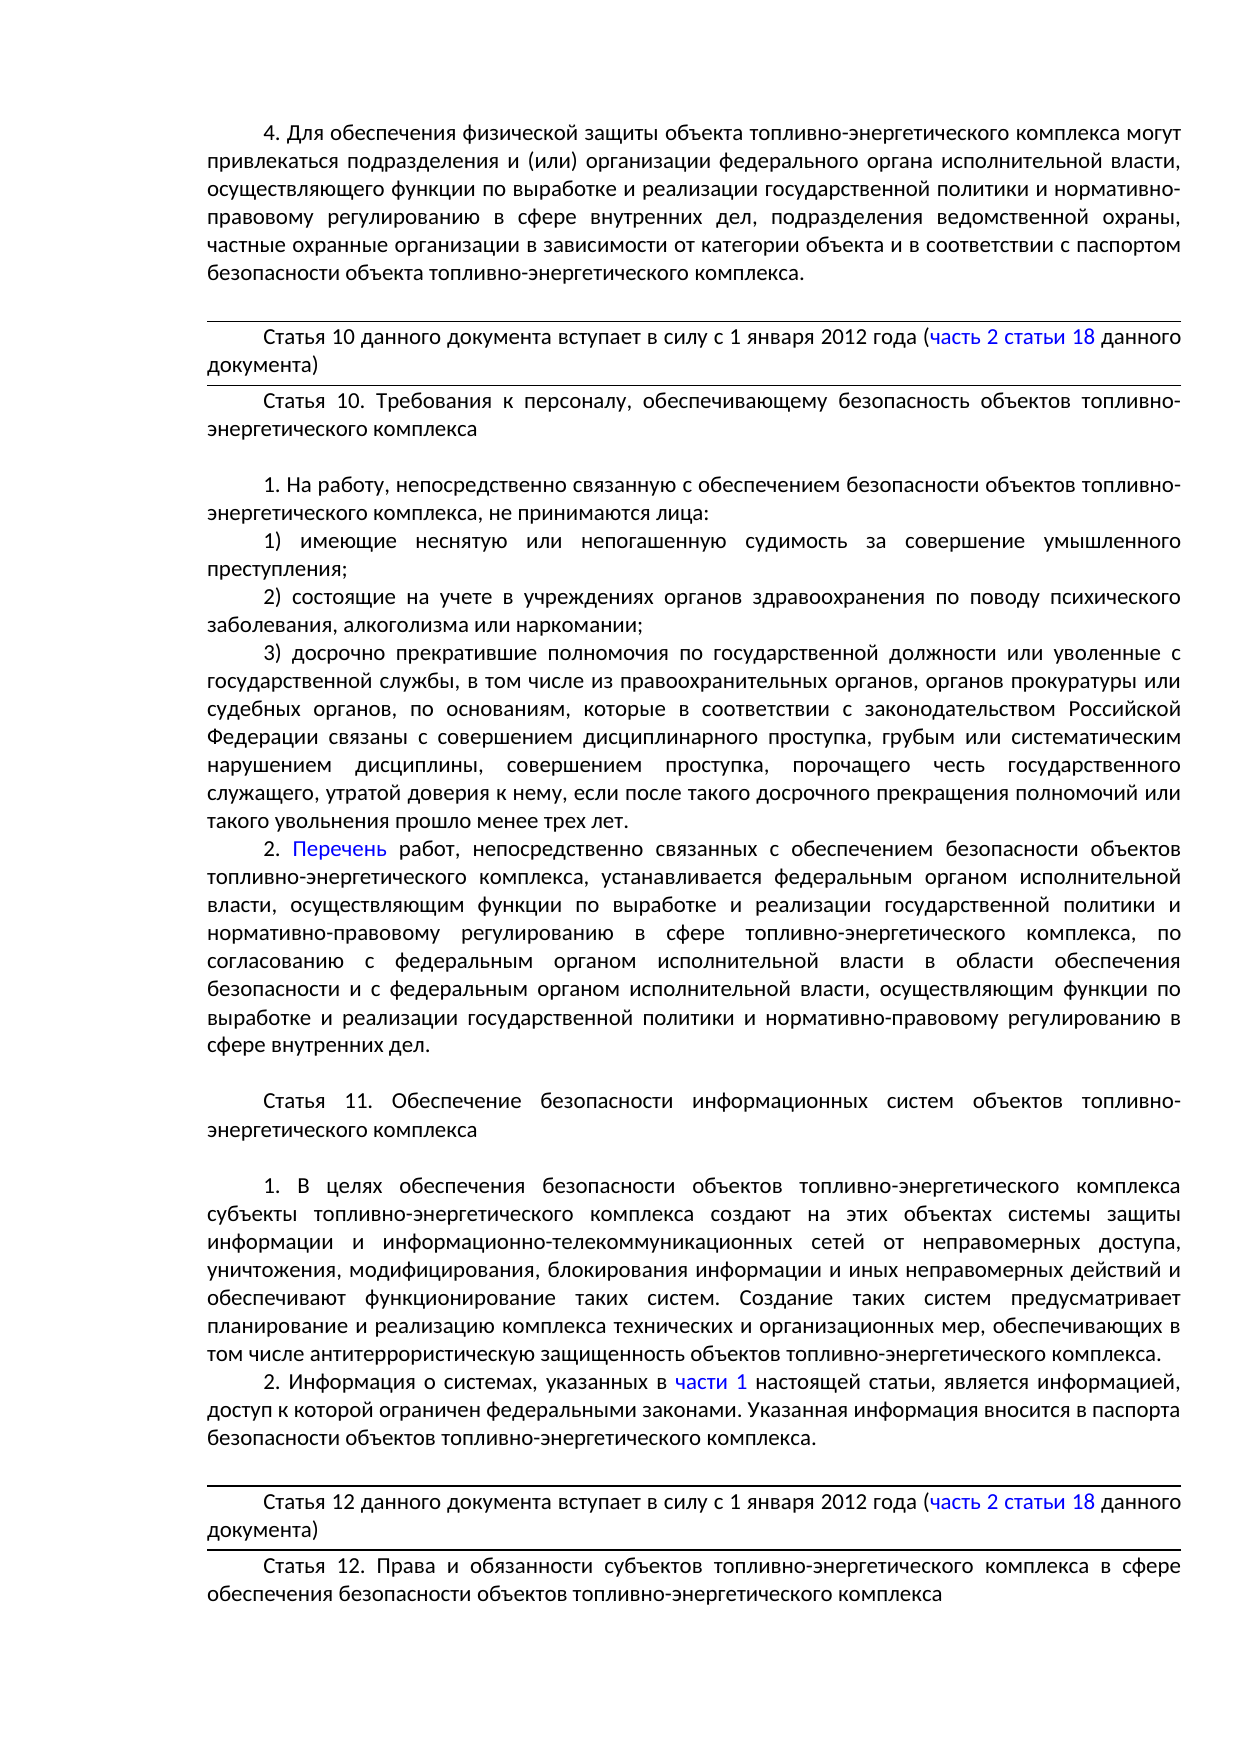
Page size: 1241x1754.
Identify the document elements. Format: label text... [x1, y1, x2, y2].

text Статья 11. Обеспечение безопасности информационных систем объектов топливно-энергетического комплекса [207, 1087, 1181, 1143]
text 2. Перечень работ, непосредственно связанных с обеспечением безопасности объектов топливно-энергетического комплекса, устанавливается федеральным органом исполнительной власти, осуществляющим функции по выработке и реализации государственной политики и нормативно-правовому регулированию в сфере топливно-энергетического комплекса, по согласованию с федеральным органом исполнительной власти в области обеспечения безопасности и с федеральным органом исполнительной власти, осуществляющим функции по выработке и реализации государственной политики и нормативно-правовому регулированию в сфере внутренних дел. [207, 834, 1181, 1059]
text Статья 12. Права и обязанности субъектов топливно-энергетического комплекса в сфере обеспечения безопасности объектов топливно-энергетического комплекса [207, 1551, 1181, 1607]
text 1. В целях обеспечения безопасности объектов топливно-энергетического комплекса субъекты топливно-энергетического комплекса создают на этих объектах системы защиты информации и информационно-телекоммуникационных сетей от неправомерных доступа, уничтожения, модифицирования, блокирования информации и иных неправомерных действий и обеспечивают функционирование таких систем. Создание таких систем предусматривает планирование и реализацию комплекса технических и организационных мер, обеспечивающих в том числе антитеррористическую защищенность объектов топливно-энергетического комплекса. [207, 1171, 1181, 1367]
text 3) досрочно прекратившие полномочия по государственной должности или уволенные с государственной службы, в том числе из правоохранительных органов, органов прокуратуры или судебных органов, по основаниям, которые в соответствии с законодательством Российской Федерации связаны с совершением дисциплинарного проступка, грубым или систематическим нарушением дисциплины, совершением проступка, порочащего честь государственного служащего, утратой доверия к нему, если после такого досрочного прекращения полномочий или такого увольнения прошло менее трех лет. [207, 638, 1181, 834]
text Статья 12 данного документа вступает в силу с 1 января 2012 года (часть 2 статьи 18 данного документа) [207, 1487, 1181, 1543]
text Статья 10 данного документа вступает в силу с 1 января 2012 года (часть 2 статьи 18 данного документа) [207, 322, 1181, 378]
text 1) имеющие неснятую или непогашенную судимость за совершение умышленного преступления; [207, 526, 1181, 582]
text 4. Для обеспечения физической защиты объекта топливно-энергетического комплекса могут привлекаться подразделения и (или) организации федерального органа исполнительной власти, осуществляющего функции по выработке и реализации государственной политики и нормативно-правовому регулированию в сфере внутренних дел, подразделения ведомственной охраны, частные охранные организации в зависимости от категории объекта и в соответствии с паспортом безопасности объекта топливно-энергетического комплекса. [207, 118, 1181, 286]
text 2. Информация о системах, указанных в части 1 настоящей статьи, является информацией, доступ к которой ограничен федеральными законами. Указанная информация вносится в паспорта безопасности объектов топливно-энергетического комплекса. [207, 1367, 1181, 1451]
text 2) состоящие на учете в учреждениях органов здравоохранения по поводу психического заболевания, алкоголизма или наркомании; [207, 582, 1181, 638]
text Статья 10. Требования к персоналу, обеспечивающему безопасность объектов топливно-энергетического комплекса [207, 386, 1181, 442]
text 1. На работу, непосредственно связанную с обеспечением безопасности объектов топливно-энергетического комплекса, не принимаются лица: [207, 470, 1181, 526]
